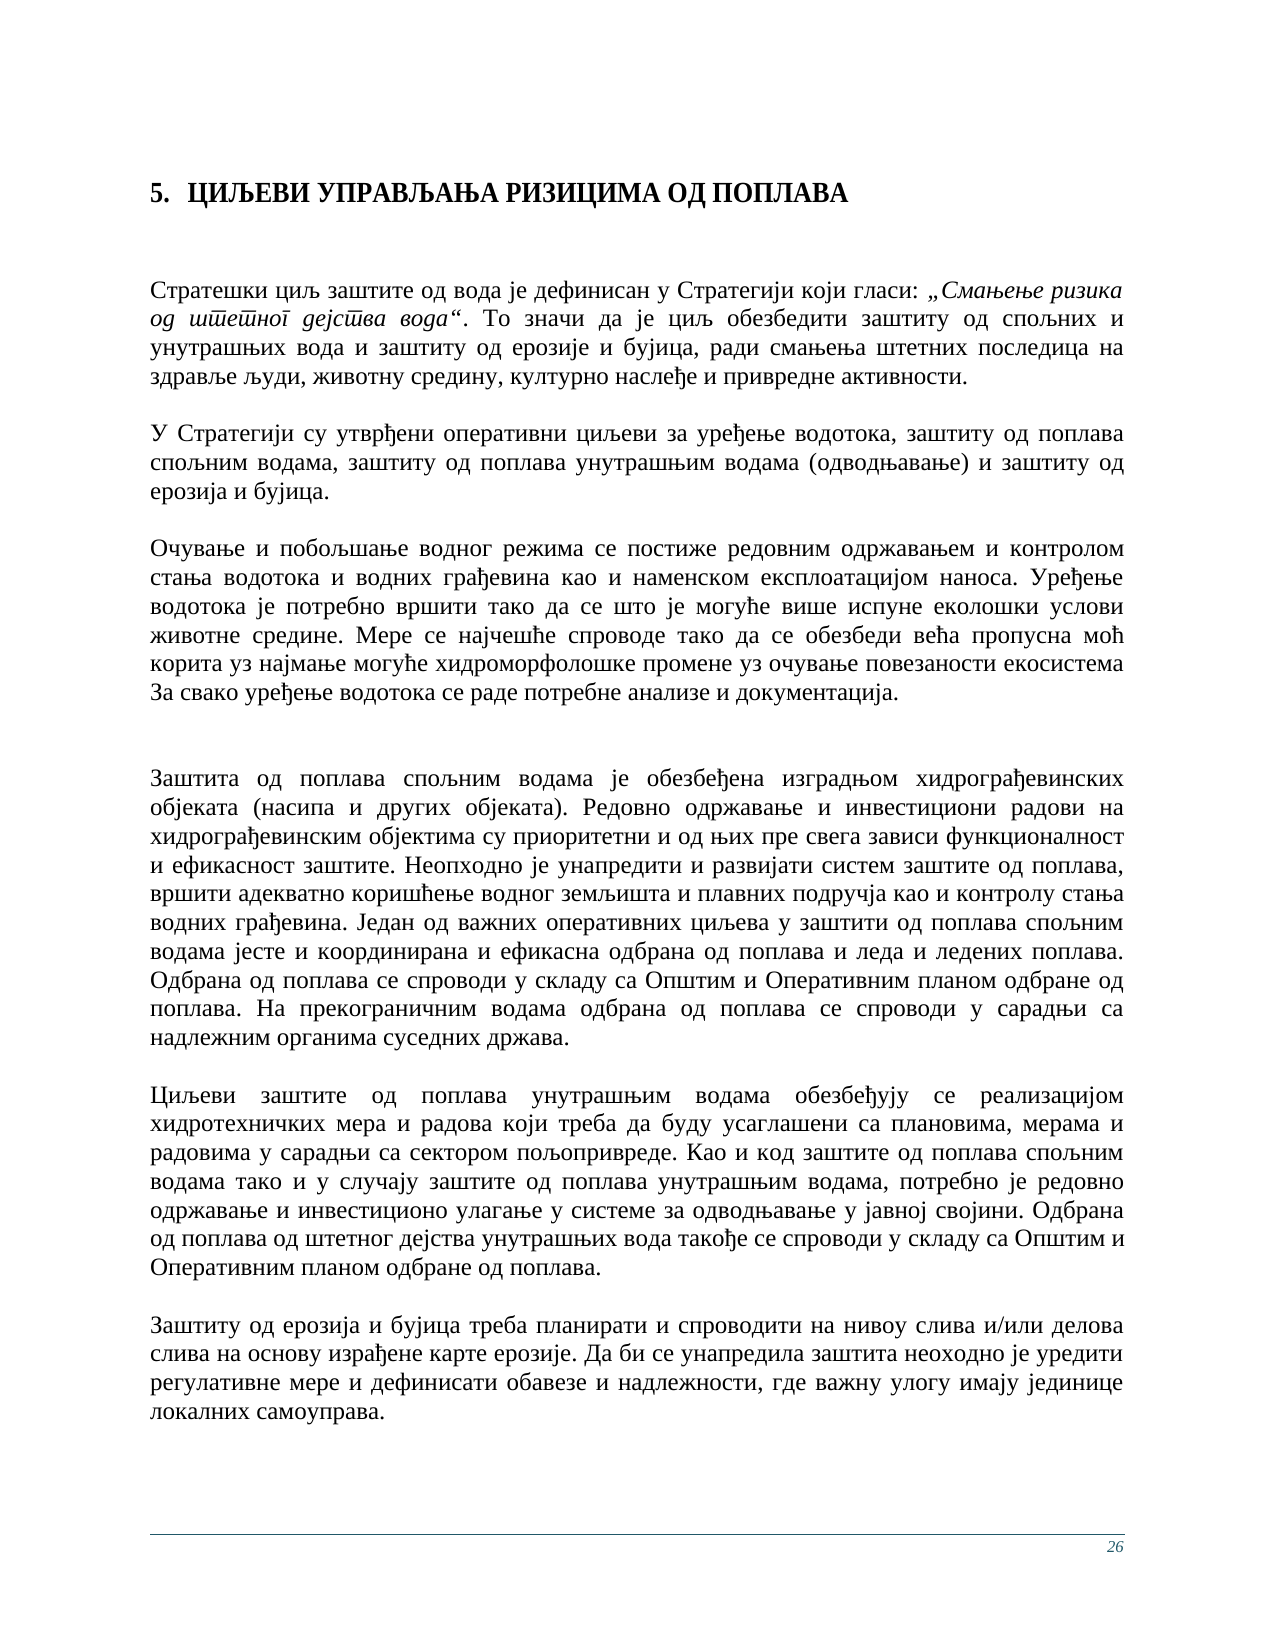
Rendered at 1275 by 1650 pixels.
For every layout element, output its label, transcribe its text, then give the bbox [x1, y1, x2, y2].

text Стратешки циљ заштите од вода је дефинисан у Стратегији који гласи: „Смањење ризика од штетног дејства вода“. То значи да је циљ обезбедити заштиту од спољних и унутрашњих вода и заштиту од ерозије и бујица, ради смањења штетних последица на здравље људи, животну средину, културно наслеђе и привредне активности. [150, 275, 1125, 390]
subtitle Циљеви управљања ризицима од поплава [150, 175, 1125, 208]
text Заштита од поплава спољним водама је обезбеђена изградњом хидрограђевинских објеката (насипа и других објеката). Редовно одржавање и инвестициони радови на хидрограђевинским објектима су приоритетни и од њих пре свега зависи функционалност и ефикасност заштите. Неопходно је унапредити и развијати систем заштите од поплава, вршити адекватно коришћење водног земљишта и плавних подручја као и контролу стања водних грађевина. Један од важних оперативних циљева у заштити од поплава спољним водама јесте и координирана и ефикасна одбрана од поплава и леда и ледених поплава. Одбрана од поплава се спроводи у складу са Општим и Оперативним планом одбране од поплава. На прекограничним водама одбрана од поплава се спроводи у сарадњи са надлежним органима суседних држава. [150, 763, 1125, 1051]
text Заштиту од ерозија и бујица треба планирати и спроводити на нивоу слива и/или делова слива на основу израђене карте ерозије. Да би се унапредила заштита неоходно је уредити регулативне мере и дефинисати обавезе и надлежности, где важну улогу имају јединице локалних самоуправа. [150, 1310, 1125, 1425]
text Очување и побољшање водног режима се постиже редовним одржавањем и контролом стања водотока и водних грађевина као и наменском експлоатацијом наноса. Уређење водотока је потребно вршити тако да се што је могуће више испуне еколошки услови животне средине. Мере се најчешће спроводе тако да се обезбеди већа пропусна моћ корита уз најмање могуће хидроморфолошке промене уз очување повезаности екосистема За свако уређење водотока се раде потребне анализе и документација. [150, 533, 1125, 706]
text У Стратегији су утврђени оперативни циљеви за уређење водотока, заштиту од поплава спољним водама, заштиту од поплава унутрашњим водама (одводњавање) и заштиту од ерозија и бујица. [150, 418, 1125, 505]
text Циљеви заштите од поплава унутрашњим водама обезбеђују се реализацијом хидротехничких мера и радова који треба да буду усаглашени са плановима, мерама и радовима у сарадњи са сектором пољопривреде. Као и код заштите од поплава спољним водама тако и у случају заштите од поплава унутрашњим водама, потребно је редовно одржавање и инвестиционо улагање у системе за одводњавање у јавној својини. Одбрана од поплава од штетног дејства унутрашњих вода такође се спроводи у складу са Општим и Оперативним планом одбране од поплава. [150, 1080, 1125, 1281]
